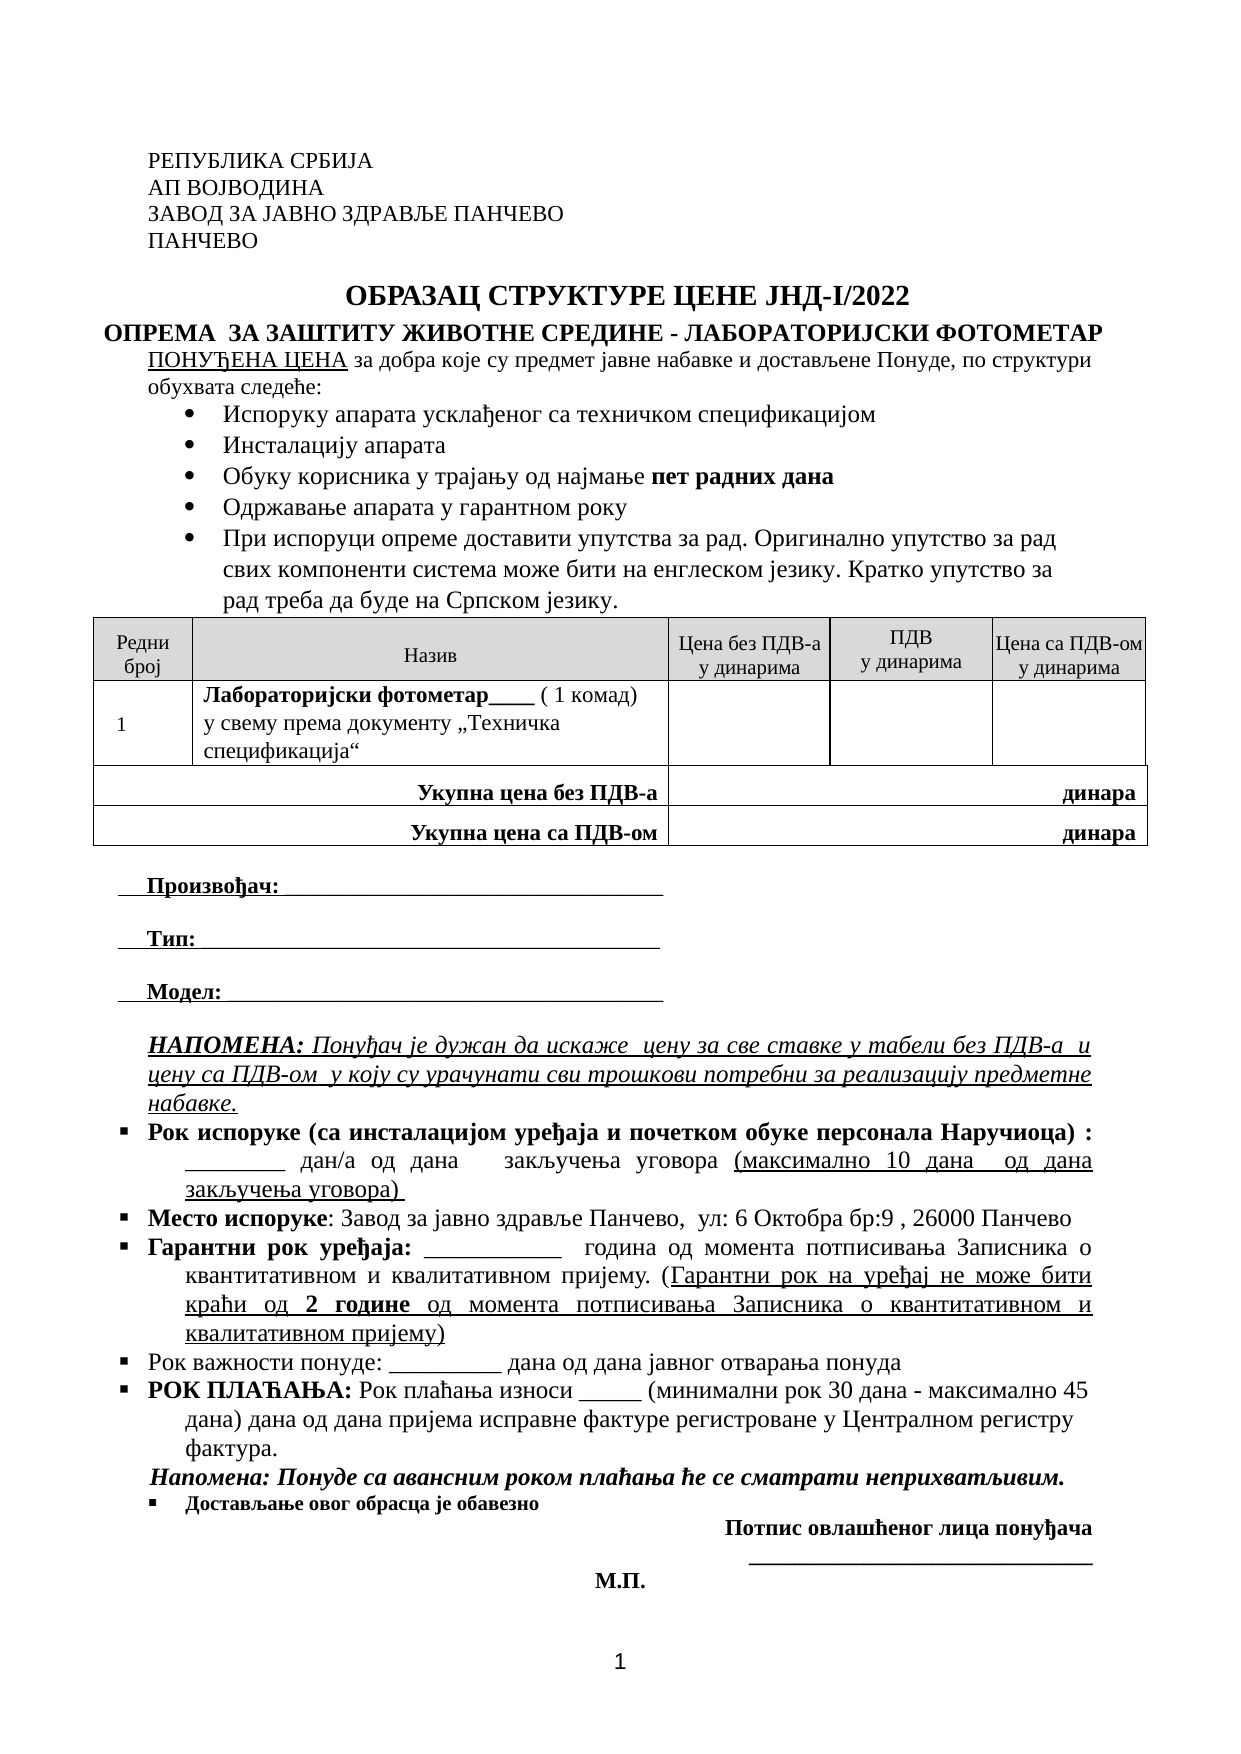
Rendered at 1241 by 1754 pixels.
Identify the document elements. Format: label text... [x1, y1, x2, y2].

text ОПРЕМA ЗА ЗАШТИТУ ЖИВОТНЕ СРЕДИНЕ - ЛАБОРАТОРИЈСКИ ФОТОМЕТАР [103, 318, 1152, 347]
table_cell Лабораторијски фотометар____ ( 1 комад) у свему према документу „Техничка спецификација“ [193, 681, 668, 765]
text ЗАВОД ЗА ЈАВНО ЗДРАВЉЕ ПАНЧЕВО [148, 200, 1093, 227]
text ПАНЧЕВО [148, 227, 1093, 253]
list Рок важности понуде: _________ дана од дана јавног отварања понуда [118, 1347, 1093, 1375]
list Обуку корисника у трајању од најмање пет радних дана [185, 461, 933, 490]
table_header Назив [193, 618, 668, 680]
text НАПОМЕНА: Понуђач је дужан да искаже цену за све ставке у табели без ПДВ-а и цену са ПДВ-ом у коју су урачунати сви трошкови потребни за реализацију предметне набавке. [148, 1030, 1093, 1117]
text Произвођач: _________________________________ [118, 872, 1093, 899]
text ______________________________ [148, 1541, 1093, 1567]
text РЕПУБЛИКА СРБИЈА [148, 148, 1093, 174]
table_cell динара [669, 806, 1147, 845]
text AП ВОЈВОДИНА [148, 174, 1093, 200]
table_cell Укупна цена без ПДВ-а [94, 766, 668, 805]
text Тип: ________________________________________ [118, 925, 1093, 951]
table_cell [669, 681, 829, 765]
list При испоруци опреме доставити упутства за рад. Оригинално упутство за рад свих компоненти система може бити на енглеском језику. Кратко упутство за рад треба да буде на Српском језику. [185, 523, 1084, 614]
list РОК ПЛАЋАЊА: Рок плаћања износи _____ (минимални рок 30 дана - максимално 45 дана) дана од дана пријема исправне фактуре регистроване у Централном регистру фактура. [118, 1375, 1093, 1462]
table_cell 1 [94, 681, 192, 765]
table_header Редни број [94, 618, 192, 680]
text ПОНУЂЕНА ЦЕНА за добрa које су предмет јавне набавке и достављене Понуде, по структури обухвата следеће: [148, 347, 1093, 399]
table_cell Укупна цена са ПДВ-ом [94, 806, 668, 845]
subtitle ОБРАЗАЦ СТРУКТУРЕ ЦЕНЕ ЈНД-I/2022 [103, 278, 1152, 312]
table_header Цена без ПДВ-а у динарима [669, 618, 829, 680]
text Напомена: Понуде са авансним роком плаћања ће се сматрати неприхватљивим. [118, 1462, 1093, 1490]
list Одржавање апарата у гарантном року [185, 492, 1084, 521]
table_header ПДВ у динарима [831, 618, 992, 680]
table_cell динара [669, 766, 1147, 805]
list Гарантни рок уређаја: ___________ година од момента потписивања Записника о квантитативном и квалитативном пријему. (Гарантни рок на уређај не може бити краћи од 2 године од момента потписивања Записника о квантитативном и квалитативном пријему) [118, 1232, 1093, 1347]
list Место испоруке: Завод за јавно здравље Панчево, ул: 6 Октобра бр:9 , 26000 Панчево [118, 1203, 1093, 1232]
table_cell [993, 681, 1145, 765]
list Рок испоруке (са инсталацијом уређаја и почетком обуке персонала Наручиоца) : ________ дан/а од дана закључења уговора (максимално 10 дана од дана закључења уговора) [118, 1117, 1093, 1203]
list Достављање овог обрасца је обавезно [148, 1490, 1093, 1514]
list Инсталацију апарата [185, 430, 591, 459]
table_header Цена са ПДВ-ом у динарима [993, 618, 1145, 680]
text Потпис овлашћеног лица понуђача [148, 1514, 1093, 1541]
text М.П. [148, 1567, 1093, 1593]
text Модел: ______________________________________ [118, 978, 1093, 1004]
list Испоруку апарата усклађеног са техничком спецификацијом [185, 399, 945, 428]
table_cell [831, 681, 992, 765]
